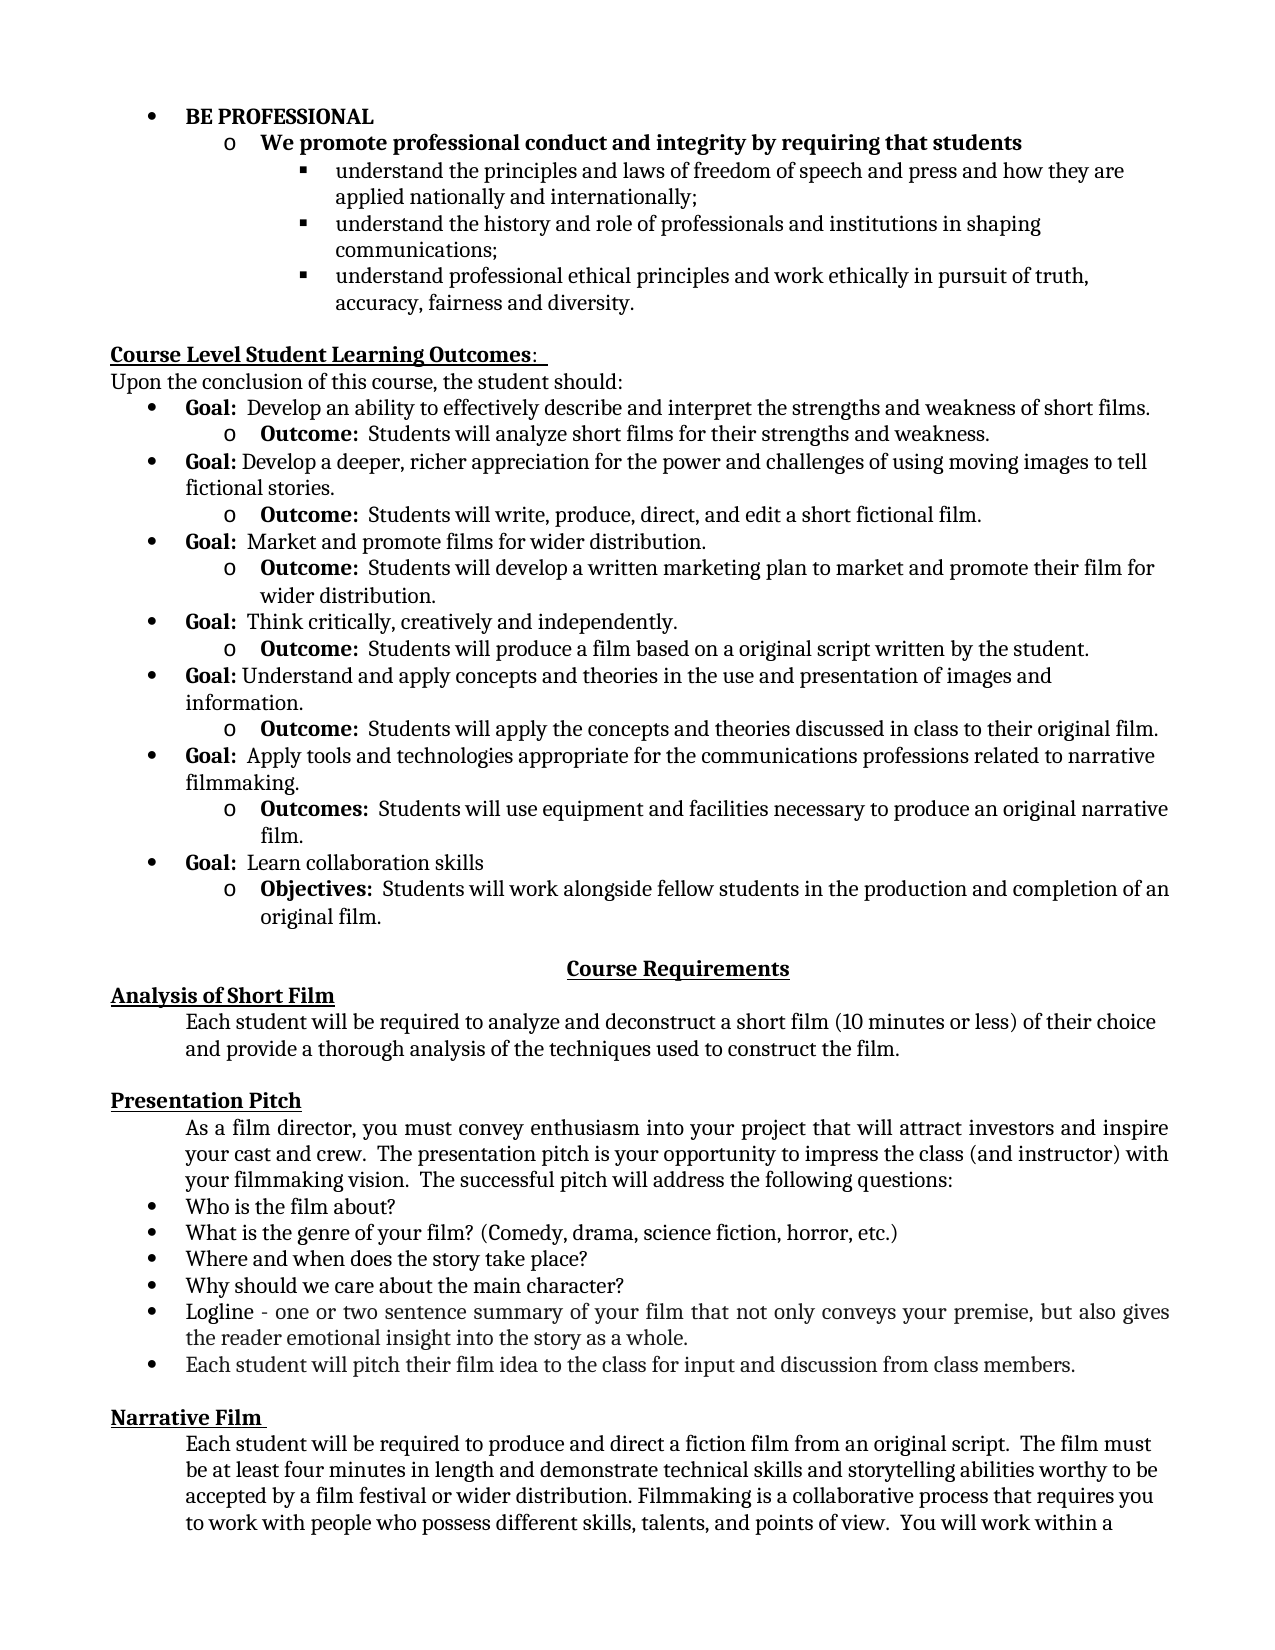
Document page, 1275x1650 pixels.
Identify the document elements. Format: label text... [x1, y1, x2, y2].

list Objectives: Students will work alongside fellow students in the production and completion of an original film. [223, 876, 1171, 930]
text Presentation Pitch [110, 1088, 1171, 1114]
list understand the history and role of professionals and institutions in shaping communications; [298, 210, 1171, 263]
list understand professional ethical principles and work ethically in pursuit of truth, accuracy, fairness and diversity. [298, 263, 1171, 316]
list Goal: Think critically, creatively and independently. [148, 609, 1171, 635]
text Upon the conclusion of this course, the student should: [110, 368, 1171, 395]
list We promote professional conduct and integrity by requiring that students [223, 130, 1171, 158]
list BE PROFESSIONAL [148, 104, 1171, 130]
list Goal: Understand and apply concepts and theories in the use and presentation of images and information. [148, 663, 1171, 716]
text Analysis of Short Film [110, 983, 1171, 1009]
list Why should we care about the main character? [148, 1272, 1171, 1299]
list Outcome: Students will write, produce, direct, and edit a short fictional film. [223, 501, 1171, 529]
list Who is the film about? [148, 1193, 1171, 1220]
list Where and when does the story take place? [148, 1246, 1171, 1272]
text Narrative Film [110, 1404, 1171, 1431]
list Outcome: Students will develop a written marketing plan to market and promote their film for wider distribution. [223, 555, 1171, 609]
list understand the principles and laws of freedom of speech and press and how they are applied nationally and internationally; [298, 158, 1171, 210]
text As a film director, you must convey enthusiasm into your project that will attract investors and inspire your cast and crew. The presentation pitch is your opportunity to impress the class (and instructor) with your filmmaking vision. The successful pitch will address the following questions: [185, 1114, 1171, 1193]
text Each student will be required to analyze and deconstruct a short film (10 minutes or less) of their choice and provide a thorough analysis of the techniques used to construct the film. [185, 1009, 1171, 1062]
list Outcome: Students will analyze short films for their strengths and weakness. [223, 421, 1171, 449]
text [185, 1431, 1171, 1536]
list Outcomes: Students will use equipment and facilities necessary to produce an original narrative film. [223, 796, 1171, 850]
list Each student will pitch their film idea to the class for input and discussion from class members. [148, 1352, 1171, 1378]
list Goal: Develop a deeper, richer appreciation for the power and challenges of using moving images to tell fictional stories. [148, 449, 1171, 501]
text Course Requirements [185, 956, 1171, 983]
list Logline - one or two sentence summary of your film that not only conveys your premise, but also gives the reader emotional insight into the story as a whole. [148, 1299, 1171, 1352]
list Goal: Apply tools and technologies appropriate for the communications professions related to narrative filmmaking. [148, 743, 1171, 796]
list Goal: Market and promote films for wider distribution. [148, 529, 1171, 555]
list Goal: Develop an ability to effectively describe and interpret the strengths and weakness of short films. [148, 395, 1171, 421]
list Outcome: Students will apply the concepts and theories discussed in class to their original film. [223, 716, 1171, 743]
list Goal: Learn collaboration skills [148, 850, 1171, 876]
text Course Level Student Learning Outcomes: [110, 342, 1171, 368]
list Outcome: Students will produce a film based on a original script written by the student. [223, 635, 1171, 663]
list What is the genre of your film? (Comedy, drama, science fiction, horror, etc.) [148, 1220, 1171, 1246]
